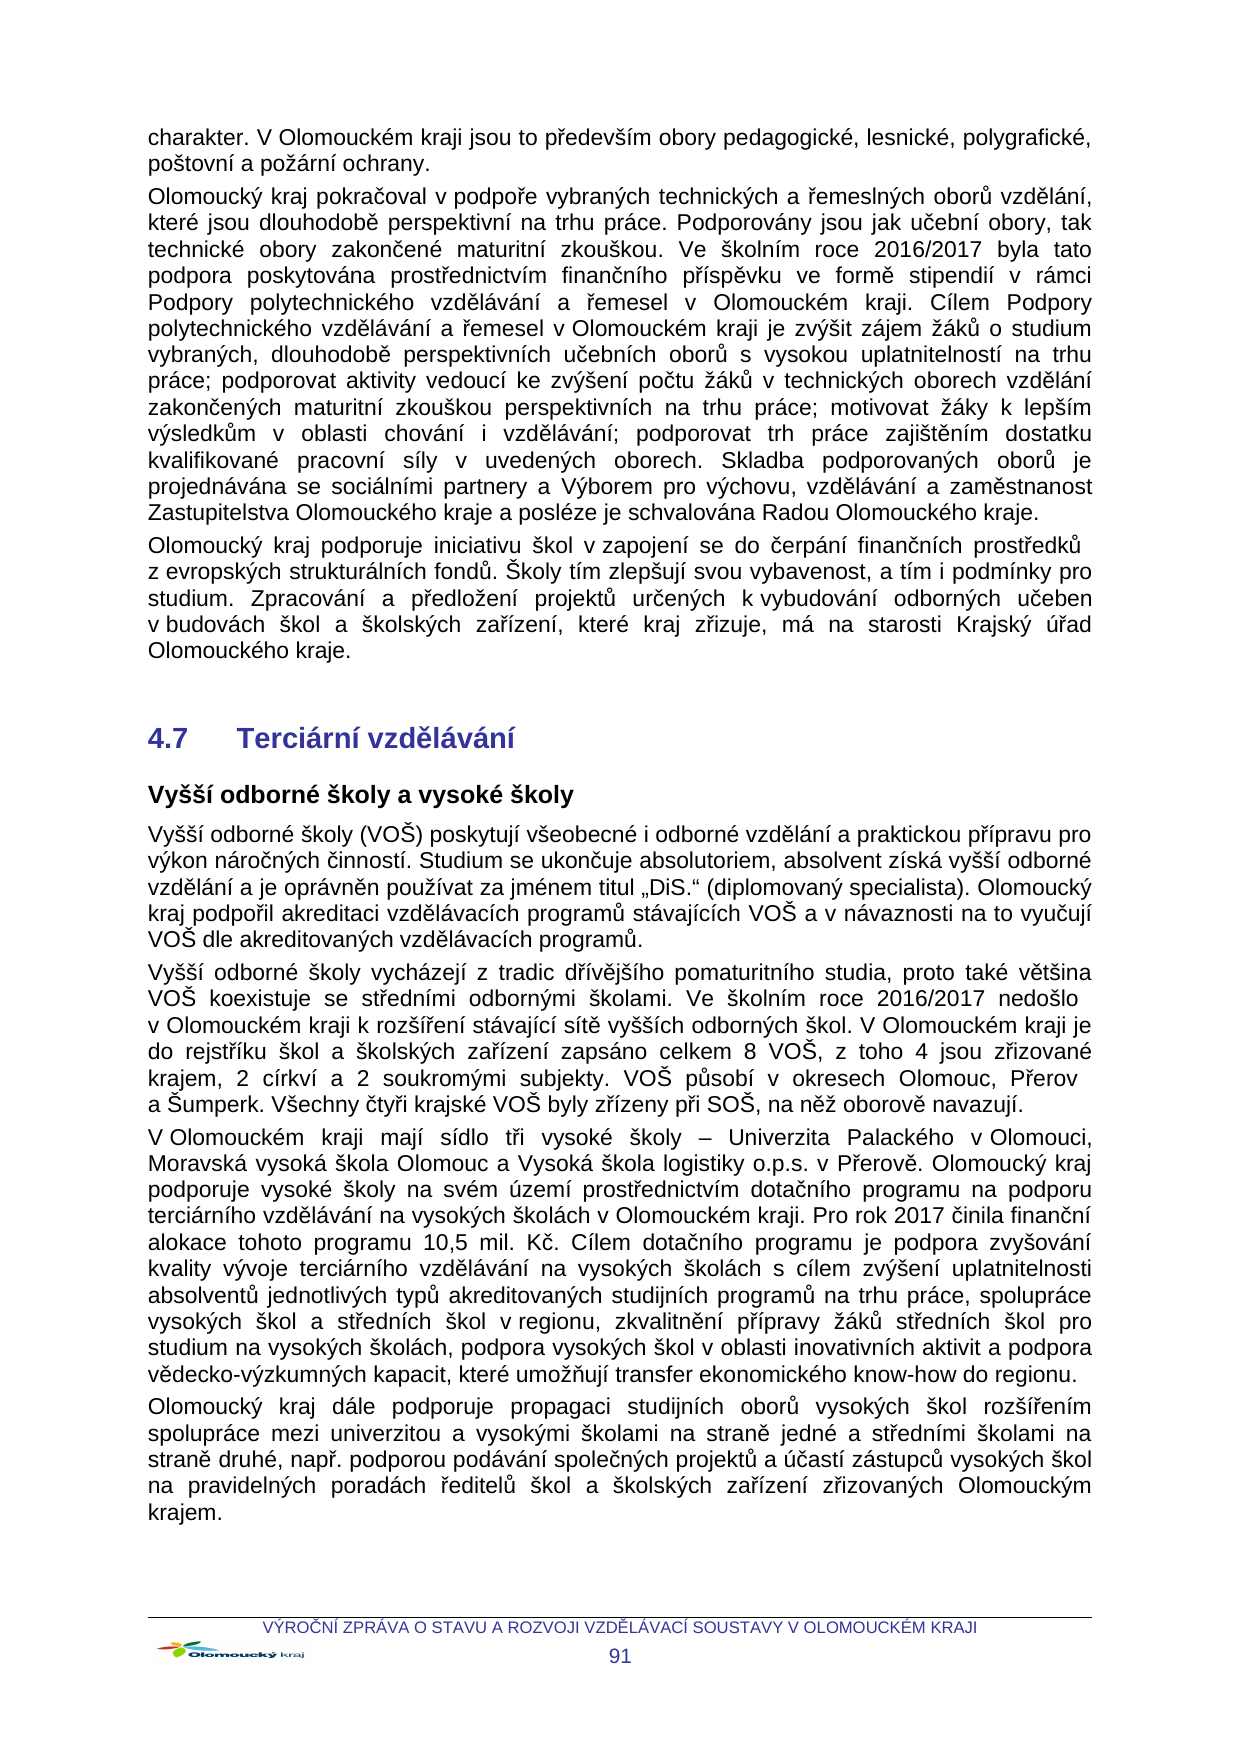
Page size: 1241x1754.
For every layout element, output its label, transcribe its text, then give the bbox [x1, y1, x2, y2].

text V Olomouckém kraji mají sídlo tři vysoké školy – Univerzita Palackého v Olomouci, Moravská vysoká škola Olomouc a Vysoká škola logistiky o.p.s. v Přerově. Olomoucký kraj podporuje vysoké školy na svém území prostřednictvím dotačního programu na podporu terciárního vzdělávání na vysokých školách v Olomouckém kraji. Pro rok 2017 činila finanční alokace tohoto programu 10,5 mil. Kč. Cílem dotačního programu je podpora zvyšování kvality vývoje terciárního vzdělávání na vysokých školách s cílem zvýšení uplatnitelnosti absolventů jednotlivých typů akreditovaných studijních programů na trhu práce, spolupráce vysokých škol a středních škol v regionu, zkvalitnění přípravy žáků středních škol pro studium na vysokých školách, podpora vysokých škol v oblasti inovativních aktivit a podpora vědecko-výzkumných kapacit, které umožňují transfer ekonomického know-how do regionu. [148, 1123, 1092, 1387]
text Vyšší odborné školy vycházejí z tradic dřívějšího pomaturitního studia, proto také většina VOŠ koexistuje se středními odbornými školami. Ve školním roce 2016/2017 nedošlo v Olomouckém kraji k rozšíření stávající sítě vyšších odborných škol. V Olomouckém kraji je do rejstříku škol a školských zařízení zapsáno celkem 8 VOŠ, z toho 4 jsou zřizované krajem, 2 církví a 2 soukromými subjekty. VOŠ působí v okresech Olomouc, Přerov a Šumperk. Všechny čtyři krajské VOŠ byly zřízeny při SOŠ, na něž oborově navazují. [148, 959, 1092, 1117]
picture [147, 1636, 315, 1664]
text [148, 124, 1092, 177]
text Olomoucký kraj pokračoval v podpoře vybraných technických a řemeslných oborů vzdělání, které jsou dlouhodobě perspektivní na trhu práce. Podporovány jsou jak učební obory, tak technické obory zakončené maturitní zkouškou. Ve školním roce 2016/2017 byla tato podpora poskytována prostřednictvím finančního příspěvku ve formě stipendií v rámci Podpory polytechnického vzdělávání a řemesel v Olomouckém kraji. Cílem Podpory polytechnického vzdělávání a řemesel v Olomouckém kraji je zvýšit zájem žáků o studium vybraných, dlouhodobě perspektivních učebních oborů s vysokou uplatnitelností na trhu práce; podporovat aktivity vedoucí ke zvýšení počtu žáků v technických oborech vzdělání zakončených maturitní zkouškou perspektivních na trhu práce; motivovat žáky k lepším výsledkům v oblasti chování i vzdělávání; podporovat trh práce zajištěním dostatku kvalifikované pracovní síly v uvedených oborech. Skladba podporovaných oborů je projednávána se sociálními partnery a Výborem pro výchovu, vzdělávání a zaměstnanost Zastupitelstva Olomouckého kraje a posléze je schvalována Radou Olomouckého kraje. [148, 183, 1092, 526]
text Olomoucký kraj podporuje iniciativu škol v zapojení se do čerpání finančních prostředků z evropských strukturálních fondů. Školy tím zlepšují svou vybavenost, a tím i podmínky pro studium. Zpracování a předložení projektů určených k vybudování odborných učeben v budovách škol a školských zařízení, které kraj zřizuje, má na starosti Krajský úřad Olomouckého kraje. [148, 532, 1092, 664]
text Olomoucký kraj dále podporuje propagaci studijních oborů vysokých škol rozšířením spolupráce mezi univerzitou a vysokými školami na straně jedné a středními školami na straně druhé, např. podporou podávání společných projektů a účastí zástupců vysokých škol na pravidelných poradách ředitelů škol a školských zařízení zřizovaných Olomouckým krajem. [148, 1393, 1092, 1525]
subtitle 4.7 Terciární vzdělávání [148, 721, 1092, 755]
subtitle Vyšší odborné školy a vysoké školy [148, 780, 1092, 808]
text Vyšší odborné školy (VOŠ) poskytují všeobecné i odborné vzdělání a praktickou přípravu pro výkon náročných činností. Studium se ukončuje absolutoriem, absolvent získá vyšší odborné vzdělání a je oprávněn používat za jménem titul „DiS.“ (diplomovaný specialista). Olomoucký kraj podpořil akreditaci vzdělávacích programů stávajících VOŠ a v návaznosti na to vyučují VOŠ dle akreditovaných vzdělávacích programů. [148, 821, 1092, 953]
